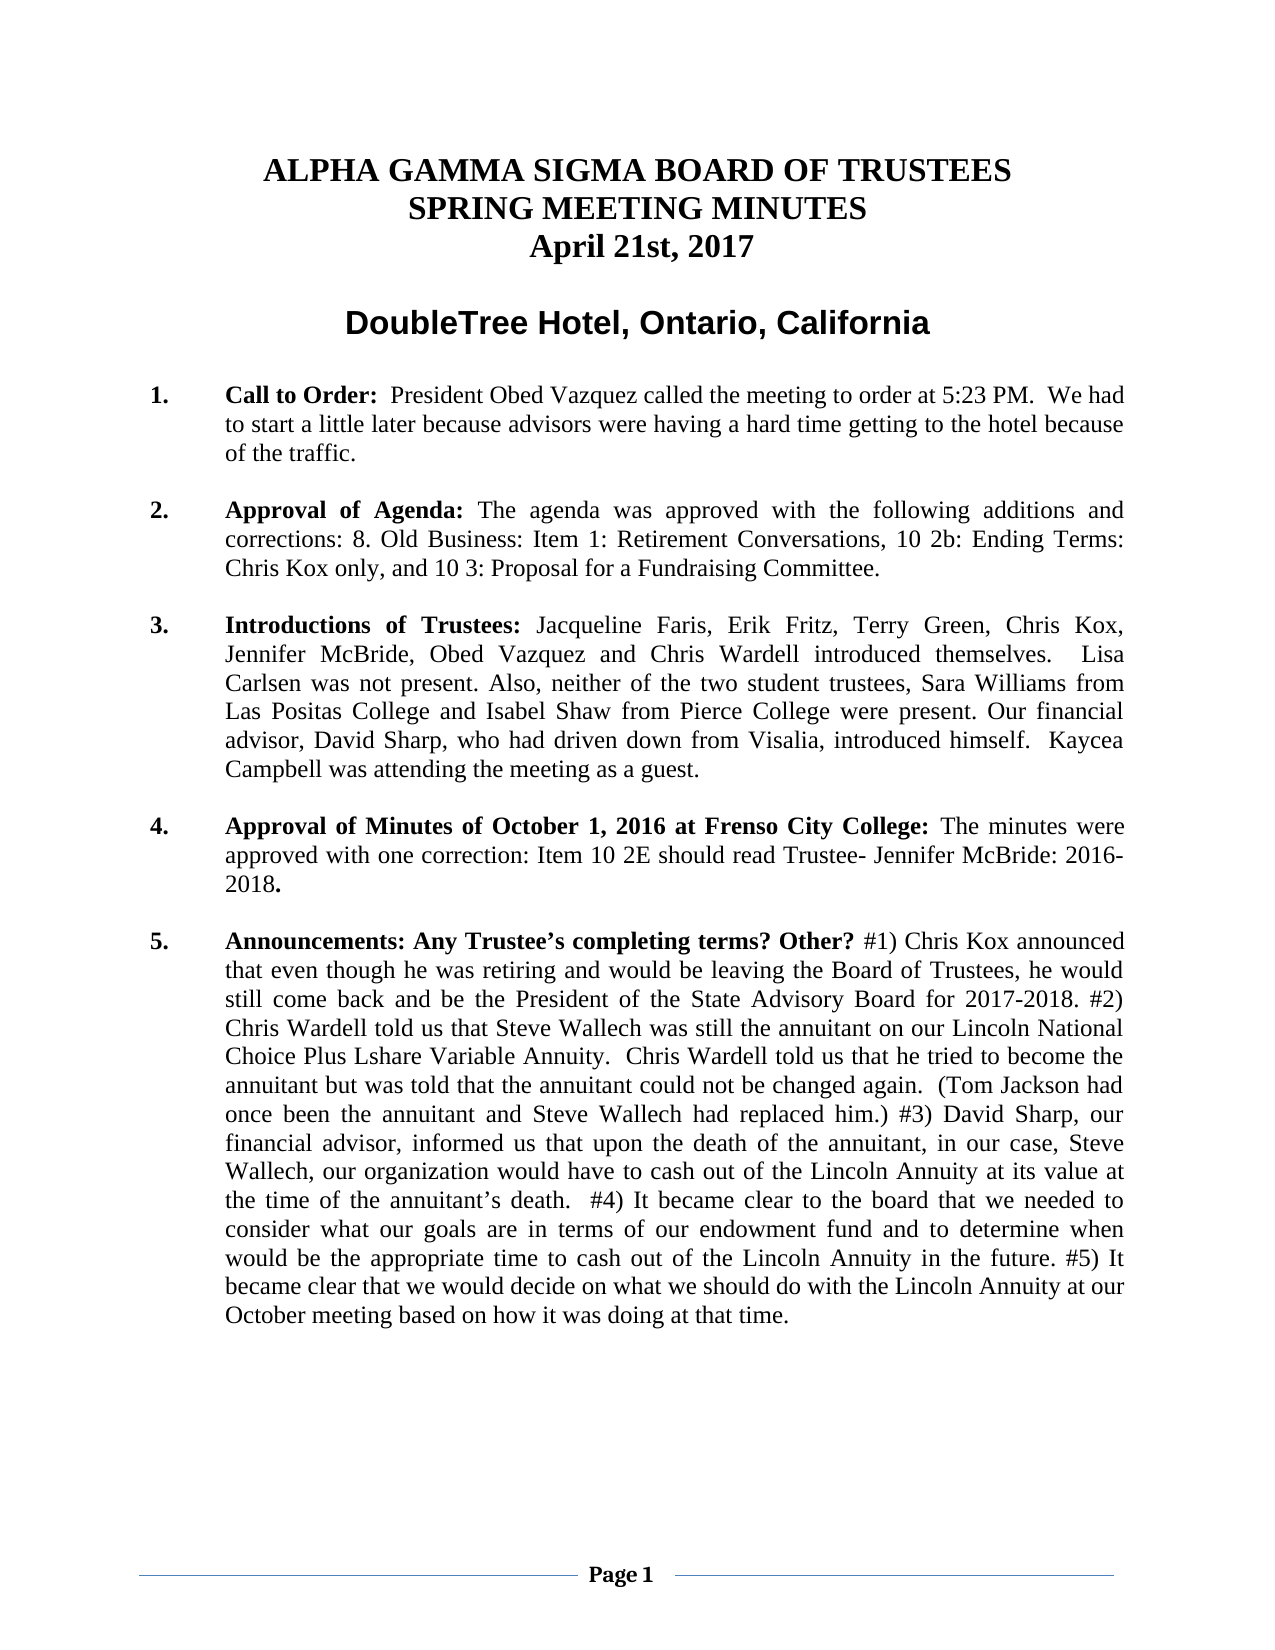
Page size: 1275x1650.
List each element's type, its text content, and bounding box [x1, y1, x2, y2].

list Approval of Agenda: The agenda was approved with the following additions and corrections: 8. Old Business: Item 1: Retirement Conversations, 10 2b: Ending Terms: Chris Kox only, and 10 3: Proposal for a Fundraising Committee. [150, 495, 1125, 581]
text April 21st, 2017 [150, 227, 1125, 265]
list Call to Order: President Obed Vazquez called the meeting to order at 5:23 PM. We had to start a little later because advisors were having a hard time getting to the hotel because of the traffic. [150, 380, 1125, 466]
list Introductions of Trustees: Jacqueline Faris, Erik Fritz, Terry Green, Chris Kox, Jennifer McBride, Obed Vazquez and Chris Wardell introduced themselves. Lisa Carlsen was not present. Also, neither of the two student trustees, Sara Williams from Las Positas College and Isabel Shaw from Pierce College were present. Our financial advisor, David Sharp, who had driven down from Visalia, introduced himself. Kaycea Campbell was attending the meeting as a guest. [150, 610, 1125, 783]
list Approval of Minutes of October 1, 2016 at Frenso City College: The minutes were approved with one correction: Item 10 2E should read Trustee- Jennifer McBride: 2016-2018. [150, 811, 1125, 898]
text DoubleTree Hotel, Ontario, California [150, 303, 1125, 342]
text SPRING MEETING MINUTES [150, 188, 1125, 227]
text ALPHA GAMMA SIGMA BOARD OF TRUSTEES [150, 150, 1125, 188]
list Announcements: Any Trustee’s completing terms? Other? #1) Chris Kox announced that even though he was retiring and would be leaving the Board of Trustees, he would still come back and be the President of the State Advisory Board for 2017-2018. #2) Chris Wardell told us that Steve Wallech was still the annuitant on our Lincoln National Choice Plus Lshare Variable Annuity. Chris Wardell told us that he tried to become the annuitant but was told that the annuitant could not be changed again. (Tom Jackson had once been the annuitant and Steve Wallech had replaced him.) #3) David Sharp, our financial advisor, informed us that upon the death of the annuitant, in our case, Steve Wallech, our organization would have to cash out of the Lincoln Annuity at its value at the time of the annuitant’s death. #4) It became clear to the board that we needed to consider what our goals are in terms of our endowment fund and to determine when would be the appropriate time to cash out of the Lincoln Annuity in the future. #5) It became clear that we would decide on what we should do with the Lincoln Annuity at our October meeting based on how it was doing at that time. [150, 926, 1125, 1329]
